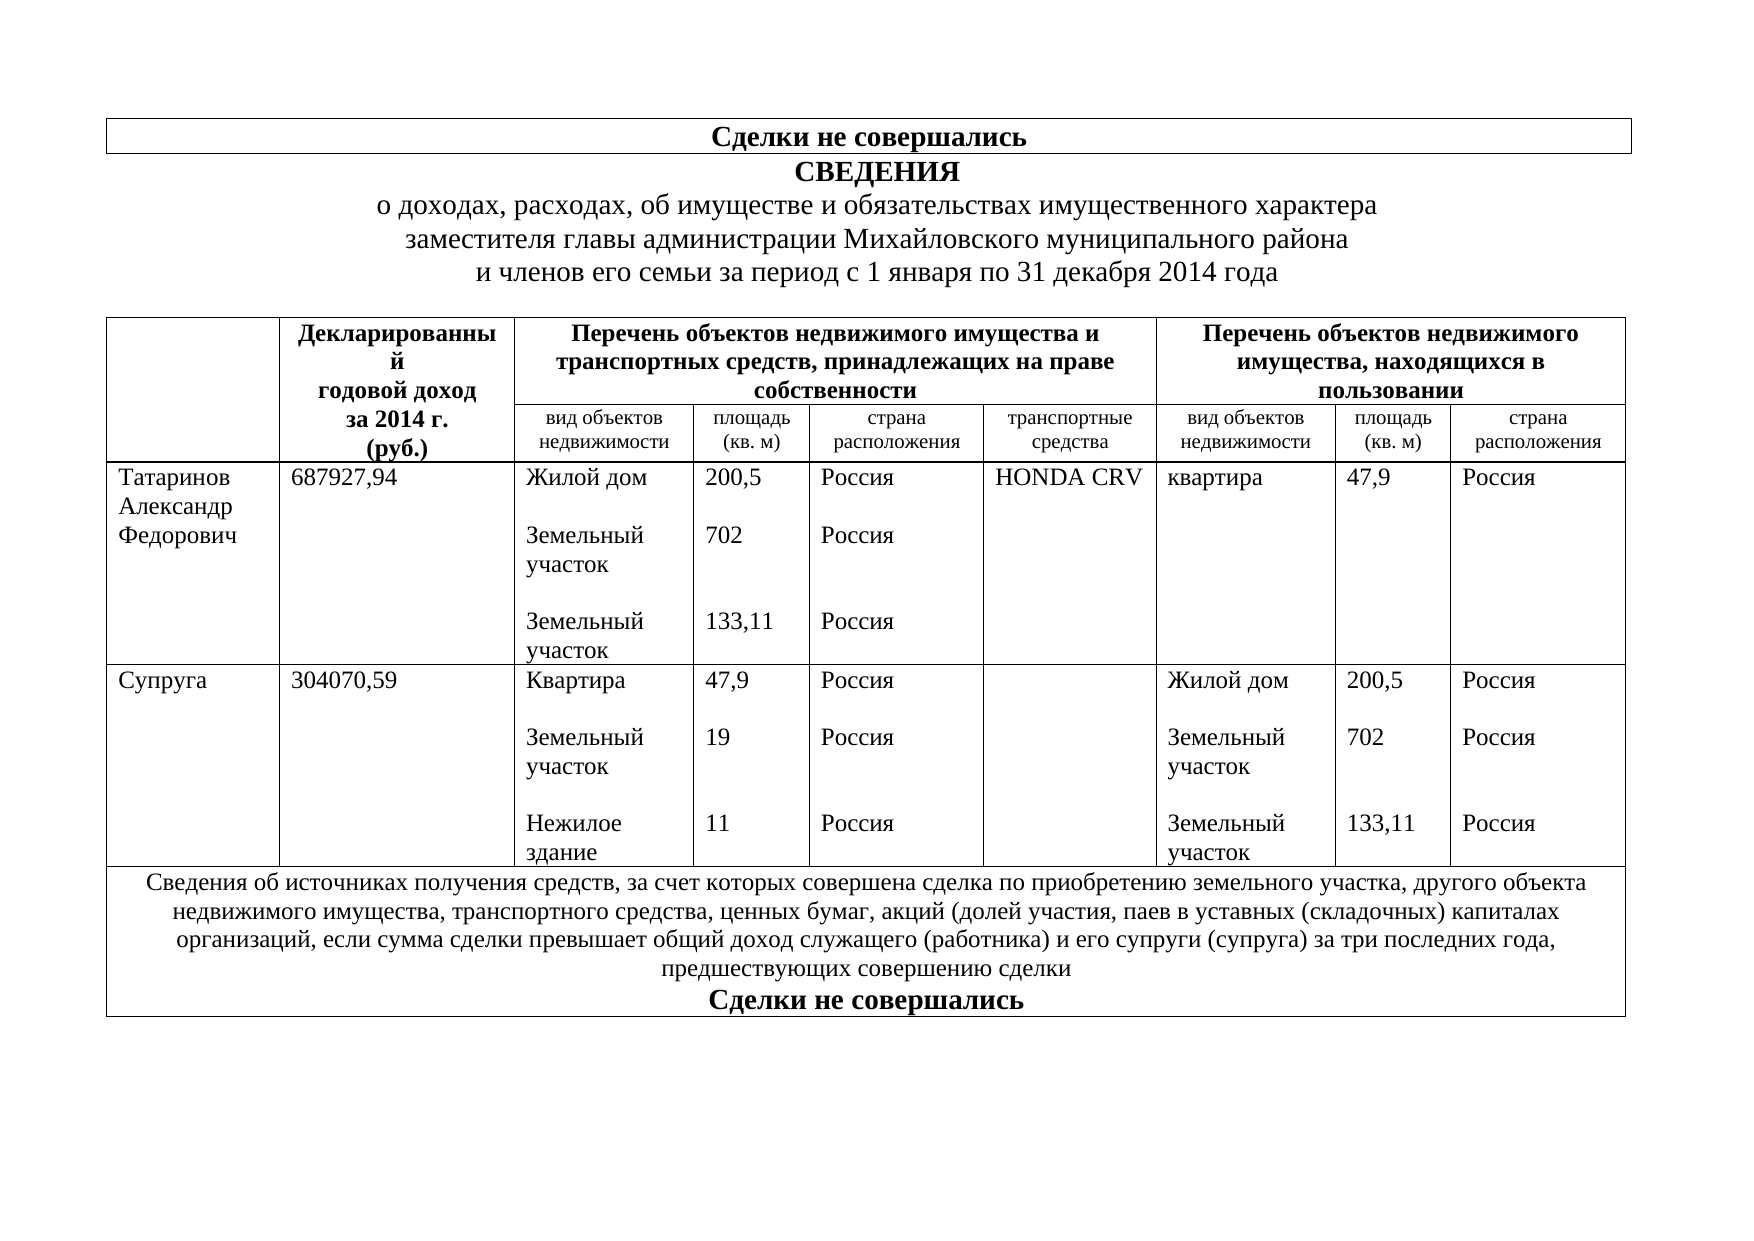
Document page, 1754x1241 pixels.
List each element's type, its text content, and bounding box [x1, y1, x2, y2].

table_header Перечень объектов недвижимого имущества, находящихся в пользовании [1157, 318, 1625, 404]
table_cell Квартира Земельный участок Нежилое здание [515, 665, 693, 866]
table_cell Россия [1451, 463, 1625, 664]
table_cell транспортные средства [984, 405, 1156, 461]
table_cell HONDA CRV [984, 463, 1156, 664]
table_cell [107, 119, 1631, 153]
table_cell Татаринов Александр Федорович [107, 463, 279, 664]
table_cell 47,9 19 11 [694, 665, 809, 866]
table_header [107, 318, 279, 461]
table_cell [984, 665, 1156, 866]
table_cell Супруга [107, 665, 279, 866]
table_cell Россия Россия Россия [810, 665, 983, 866]
table_cell вид объектов недвижимости [1157, 405, 1335, 461]
table_cell 304070,59 [280, 665, 514, 866]
table_cell 687927,94 [280, 463, 514, 664]
table_cell 200,5 702 133,11 [694, 463, 809, 664]
table_cell Россия Россия Россия [810, 463, 983, 664]
text о доходах, расходах, об имуществе и обязательствах имущественного характера [118, 187, 1636, 221]
table_cell 47,9 [1336, 463, 1450, 664]
table_cell страна расположения [810, 405, 983, 461]
table_cell Россия Россия Россия [1451, 665, 1625, 866]
text и членов его семьи за период с 1 января по 31 декабря 2014 года [118, 254, 1636, 288]
table_cell Жилой дом Земельный участок Земельный участок [1157, 665, 1335, 866]
text СВЕДЕНИЯ [118, 154, 1636, 187]
table_header Перечень объектов недвижимого имущества и транспортных средств, принадлежащих на праве собственности [515, 318, 1156, 404]
table_header Декларированный годовой доход за 2014 г. (руб.) [280, 318, 514, 461]
table_cell площадь (кв. м) [694, 405, 809, 461]
table_cell площадь (кв. м) [1336, 405, 1450, 461]
table_cell 200,5 702 133,11 [1336, 665, 1450, 866]
table_cell Жилой дом Земельный участок Земельный участок [515, 463, 693, 664]
text заместителя главы администрации Михайловского муниципального района [118, 221, 1636, 254]
table_cell квартира [1157, 463, 1335, 664]
table_cell страна расположения [1451, 405, 1625, 461]
table_cell вид объектов недвижимости [515, 405, 693, 461]
